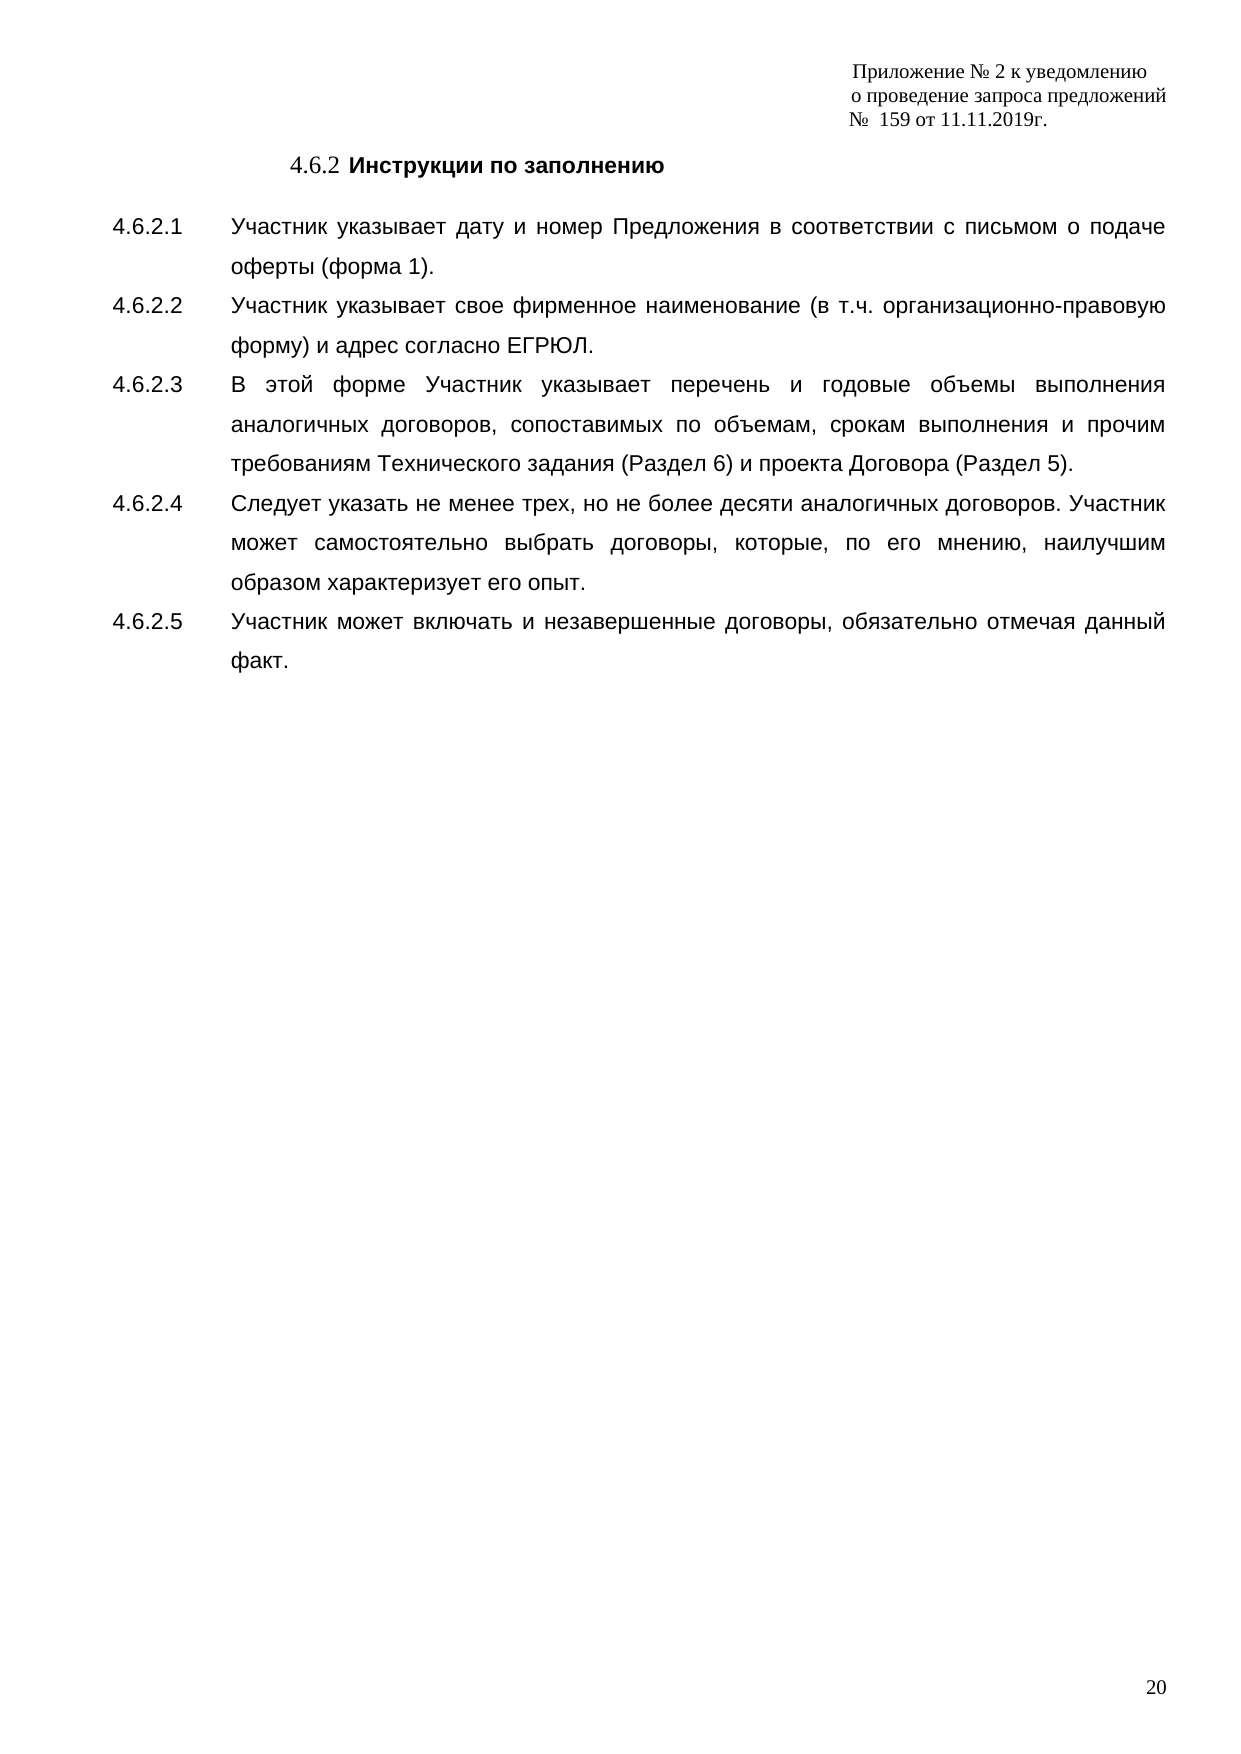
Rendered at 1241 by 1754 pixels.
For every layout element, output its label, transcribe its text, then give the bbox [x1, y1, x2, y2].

text Следует указать не менее трех, но не более десяти аналогичных договоров. Участник может самостоятельно выбрать договоры, которые, по его мнению, наилучшим образом характеризует его опыт. [112, 489, 1167, 595]
text Участник указывает свое фирменное наименование (в т.ч. организационно-правовую форму) и адрес согласно ЕГРЮЛ. [112, 292, 1167, 358]
text Участник указывает дату и номер Предложения в соответствии с письмом о подаче оферты (форма 1). [112, 213, 1167, 279]
text В этой форме Участник указывает перечень и годовые объемы выполнения аналогичных договоров, сопоставимых по объемам, срокам выполнения и прочим требованиям Технического задания (Раздел 6) и проекта Договора (Раздел 5). [112, 371, 1167, 476]
text Участник может включать и незавершенные договоры, обязательно отмечая данный факт. [112, 608, 1167, 674]
text Инструкции по заполнению [231, 150, 1167, 179]
